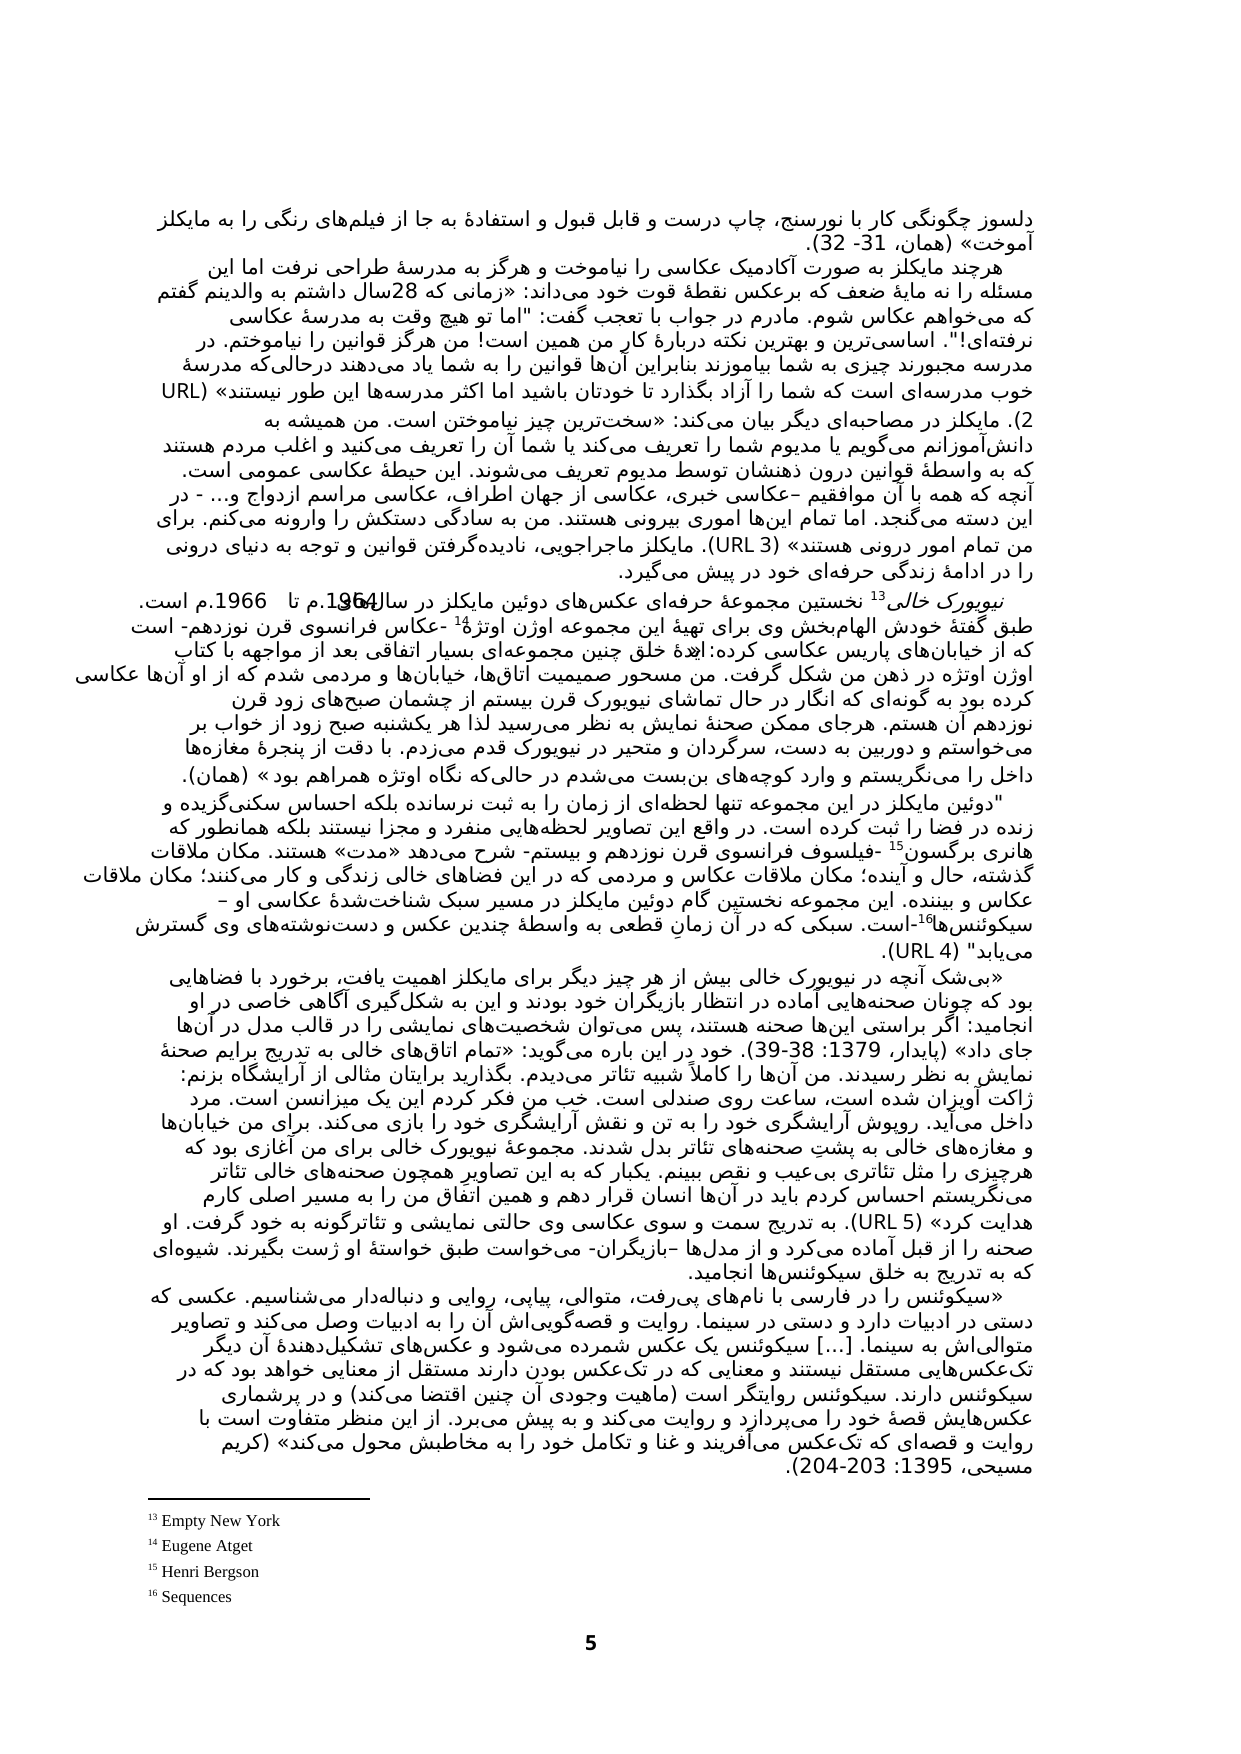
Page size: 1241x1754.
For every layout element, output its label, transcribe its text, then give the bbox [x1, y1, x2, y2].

text "دوئین مایکلز در این مجموعه تنها لحظه‌ای از زمان را به ثبت نرسانده بلکه احساس سکنی‌گزیده و زنده در فضا را ثبت کرده است. در واقع این تصاویر لحظه‌هایی منفرد و مجزا نیستند بلکه همانطور که هانری برگسون -فیلسوف فرانسوی قرن نوزدهم و بیستم- شرح می‌دهد «مدت» هستند. مکان‌ ملاقات گذشته، حال و آینده؛ مکان ملاقات عکاس و مردمی که در این فضاهای خالی زندگی و کار می‌کنند؛ مکان ملاقات عکاس و بیننده. این مجموعه نخستین گام دوئین مایکلز در مسیر سبک شناخت‌شدۀ عکاسی او –سیکوئنس‌ها-است. سبکی که در آن زمانِ قطعی به واسطۀ چندین عکس و دست‌نوشته‌های وی گسترش می‌یابد" (URL 4). [148, 791, 1033, 965]
text هرچند مایکلز به صورت آکادمیک عکاسی را نیاموخت و هرگز به مدرسۀ طراحی نرفت اما این مسئله را نه مایۀ ضعف که برعکس نقطۀ قوت خود می‌داند: «زمانی که 28سال داشتم به والدینم گفتم که می‌خواهم عکاس شوم. مادرم در جواب با تعجب گفت: "اما تو هیچ وقت به مدرسۀ عکاسی نرفته‌ای!". اساسی‌ترین و بهترین نکته دربارۀ کار من همین است! من هرگز قوانین را نیاموختم. در مدرسه مجبورند چیزی به شما بیاموزند بنابراین آن‌ها قوانین را به شما یاد می‌دهند درحالی‌که مدرسۀ خوب مدرسه‌ای است که شما را آزاد بگذارد تا خودتان باشید اما اکثر مدرسه‌ها این طور نیستند» (URL 2). مایکلز در مصاحبه‌ای دیگر بیان می‌کند: «سخت‌ترین چیز نیاموختن است. من همیشه به دانش‌آموزانم می‌گویم یا مدیوم شما را تعریف می‌کند یا شما آن را تعریف می‌کنید و اغلب مردم هستند که به واسطۀ قوانین درون ذهنشان توسط مدیوم تعریف می‌شوند. این حیطۀ عکاسی عمومی است. آنچه که همه با آن موافقیم –عکاسی خبری، عکاسی از جهان اطراف، عکاسی مراسم ازدواج و... - در این دسته می‌گنجد. اما تمام این‌ها اموری بیرونی هستند. من به سادگی دستکش را وارونه می‌کنم. برای من تمام امور درونی هستند» (URL 3). مایکلز ماجراجویی، نادیده‌گرفتن قوانین و توجه به دنیای درونی را در ادامۀ زندگی حرفه‌ای خود در پیش می‌گیرد. [148, 255, 1033, 583]
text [148, 207, 1033, 255]
text نیویورک خالی نخستین مجموعۀ حرفه‌ای عکس‌های دوئین مایکلز در سال‌های 1964.م تا 1966.م است. طبق گفتۀ خودش الهام‌بخش وی برای تهیۀ این مجموعه اوژن اوتژه -عکاس فرانسوی قرن نوزدهم- است که از خیابان‌های پاریس عکاسی کرده: «ایدۀ خلق چنین مجموعه‌ای بسیار اتفاقی بعد از مواجهه با کتاب اوژن اوتژه در ذهن من شکل گرفت. من مسحور صمیمیت اتاق‌ها، خیابان‌ها و مردمی شدم که از او آن‌ها عکاسی کرده بود به گونه‌ای که انگار در حال تماشای نیویورک قرن بیستم از چشمان صبح‌های زود قرن نوزدهم آن هستم. هرجای ممکن صحنۀ نمایش به نظر می‌رسید لذا هر یکشنبه صبح زود از خواب بر می‌خواستم و دوربین به دست، سرگردان و متحیر در نیویورک قدم می‌زدم. با دقت از پنجرۀ مغازه‌ها داخل را می‌نگریستم و وارد کوچه‌های بن‌بست می‌شدم در حالی‌که نگاه اوتژه همراهم بود» (همان). [148, 589, 1033, 789]
text «بی‌شک آنچه در نیویورک خالی بیش از هر چیز دیگر برای مایکلز اهمیت یافت، برخورد با فضاهایی بود که چونان صحنه‌هایی آماده در انتظار بازیگران خود بودند و این به شکل‌گیری آگاهی خاصی در او انجامید: اگر براستی این‌ها صحنه هستند، پس می‌توان شخصیت‌های نمایشی را در قالب مدل در آن‌ها جای داد» (پایدار، 1379: 38-39). خود در این باره می‌گوید: «تمام اتاق‌های خالی به تدریج برایم صحنۀ نمایش به نظر رسیدند. من آن‌ها را کاملاً شبیه تئاتر می‌دیدم. بگذارید برایتان مثالی از آرایشگاه بزنم: ژاکت آویزان شده است، ساعت روی صندلی است. خب من فکر کردم این یک میزانسن است. مرد داخل می‌آید. روپوش آرایشگری خود را به تن و نقش آرایشگری خود را بازی می‌کند. برای من خیابان‌ها و مغازه‌های خالی به پشتِ صحنه‌های تئاتر بدل شدند. مجموعۀ نیویورک خالی برای من آغازی بود که هرچیزی را مثل تئاتری بی‌عیب و نقص ببینم. یکبار که به این تصاویرِ همچون صحنه‌های خالی تئاتر می‌نگریستم احساس کردم باید در آن‌ها انسان قرار دهم و همین اتفاق من را به مسیر اصلی کارم هدایت کرد» (URL 5). به تدریج سمت و سوی عکاسی وی حالتی نمایشی و تئاترگونه به خود گرفت. او صحنه‌ را از قبل آماده می‌کرد و از مدل‌ها –بازیگران- می‌خواست طبق خواستۀ او ژست بگیرند. شیوه‌ای که به تدریج به خلق سیکوئنس‌ها انجامید. [148, 965, 1033, 1284]
text «سیکوئنس را در فارسی با نام‌های پی‌رفت، متوالی، پیاپی، روایی و دنباله‌دار می‌شناسیم. عکسی که دستی در ادبیات دارد و دستی در سینما. روایت و قصه‌گویی‌اش آن را به ادبیات وصل می‌کند و تصاویر متوالی‌اش به سینما. [...] سیکوئنس یک عکس شمرده می‌شود و عکس‌های تشکیل‌دهندۀ آن دیگر تک‌عکس‌هایی مستقل نیستند و معنایی که در تک‌عکس بودن دارند مستقل از معنایی خواهد بود که در سیکوئنس دارند. سیکوئنس روایتگر است (ماهیت وجودی آن چنین اقتضا می‌کند) و در پرشماری عکس‌هایش قصۀ خود را می‌پردازد و روایت می‌کند و به پیش می‌برد. از این منظر متفاوت است با روایت و قصه‌ای که تک‌عکس می‌آفریند و غنا و تکامل خود را به مخاطبش محول می‌کند» (کریم مسیحی، 1395: 203-204). [148, 1284, 1033, 1479]
